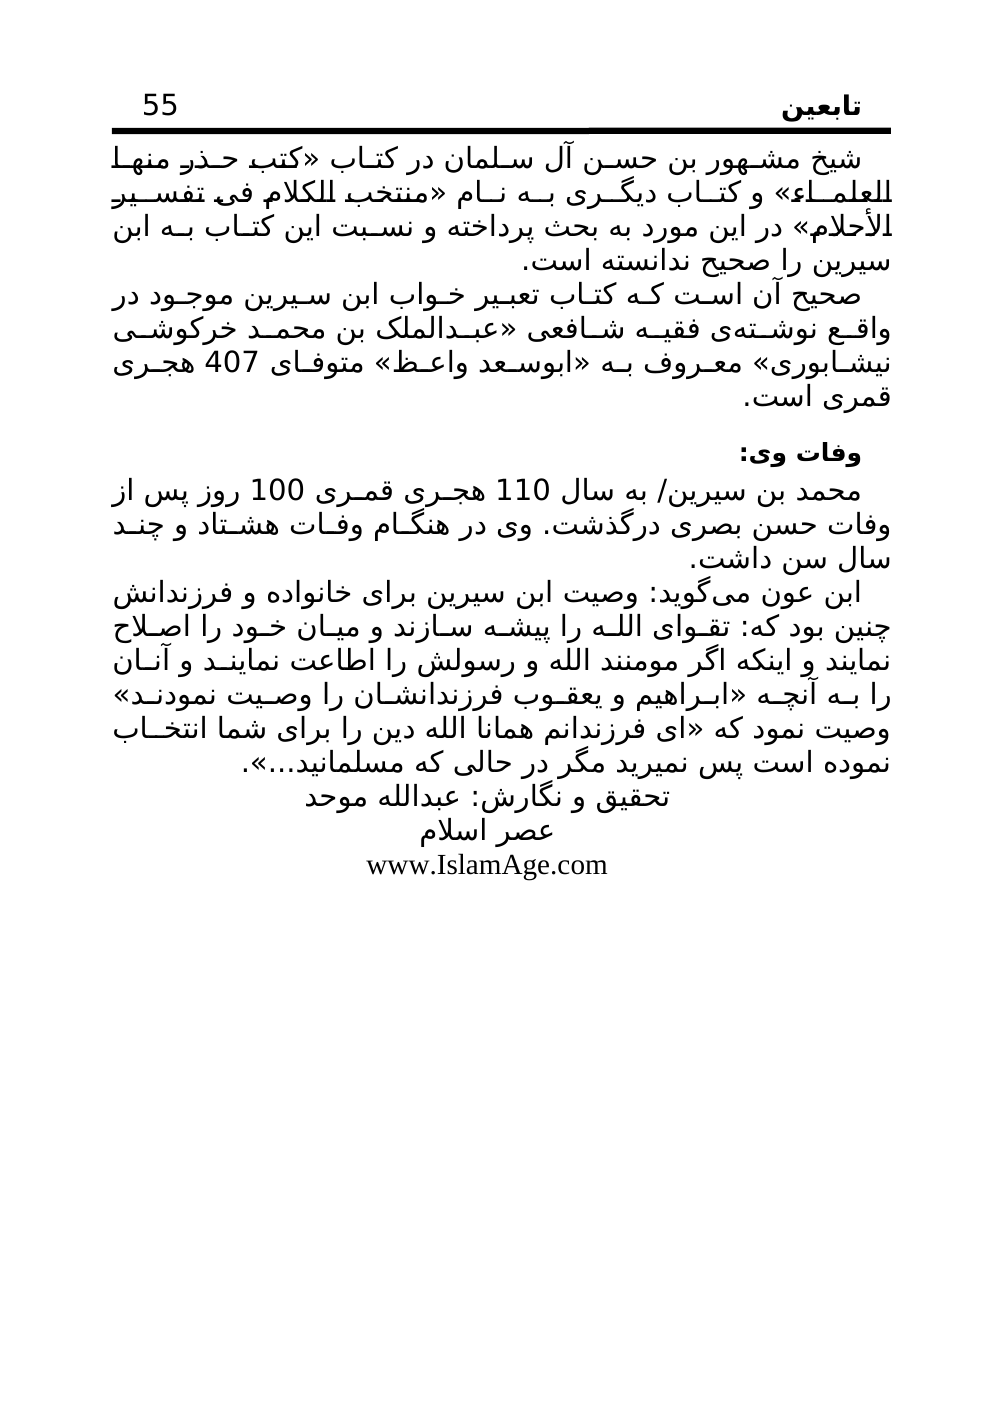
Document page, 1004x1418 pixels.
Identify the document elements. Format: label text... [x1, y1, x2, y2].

text صحیح آن است که کتاب تعبیر خواب ابن سیرین موجود در واقع نوشته‌ی فقیه شافعی «عبدالملک بن محمد خرکوشی نیشابوری» معروف به «ابوسعد واعظ» متوفای 407 هجری قمری است. [112, 277, 892, 413]
text عصر اسلام [112, 813, 892, 847]
text وفات وی: [112, 438, 892, 467]
text تحقیق و نگارش: عبدالله موحد [112, 779, 892, 813]
text ابن عون می‌گوید: وصیت ابن سیرین برای خانواده و فرزندانش چنین بود که: تقوای الله را پیشه سازند و میان خود را اصلاح نمایند و اینکه اگر مومنند الله و رسولش را اطاعت نمایند و آنان را به آنچه «ابراهیم و یعقوب فرزندانشان را وصیت نمودند» وصیت نمود که «ای فرزندانم همانا الله دین را برای شما انتخاب نموده است پس نمیرید مگر در حالی که مسلمانید...». [112, 575, 892, 779]
text www.IslamAge.com [112, 847, 892, 880]
text شیخ مشهور بن حسن آل سلمان در کتاب «کتب حذر منها العلماء» و کتاب دیگری به نام «منتخب الکلام فی تفسیر الأحلام» در این مورد به بحث پرداخته و نسبت این کتاب به ابن سیرین را صحیح ندانسته است. [112, 141, 892, 277]
text محمد بن سیرین/ به سال 110 هجری قمری 100 روز پس از وفات حسن بصری درگذشت. وی در هنگام وفات هشتاد و چند سال سن داشت. [112, 473, 892, 575]
